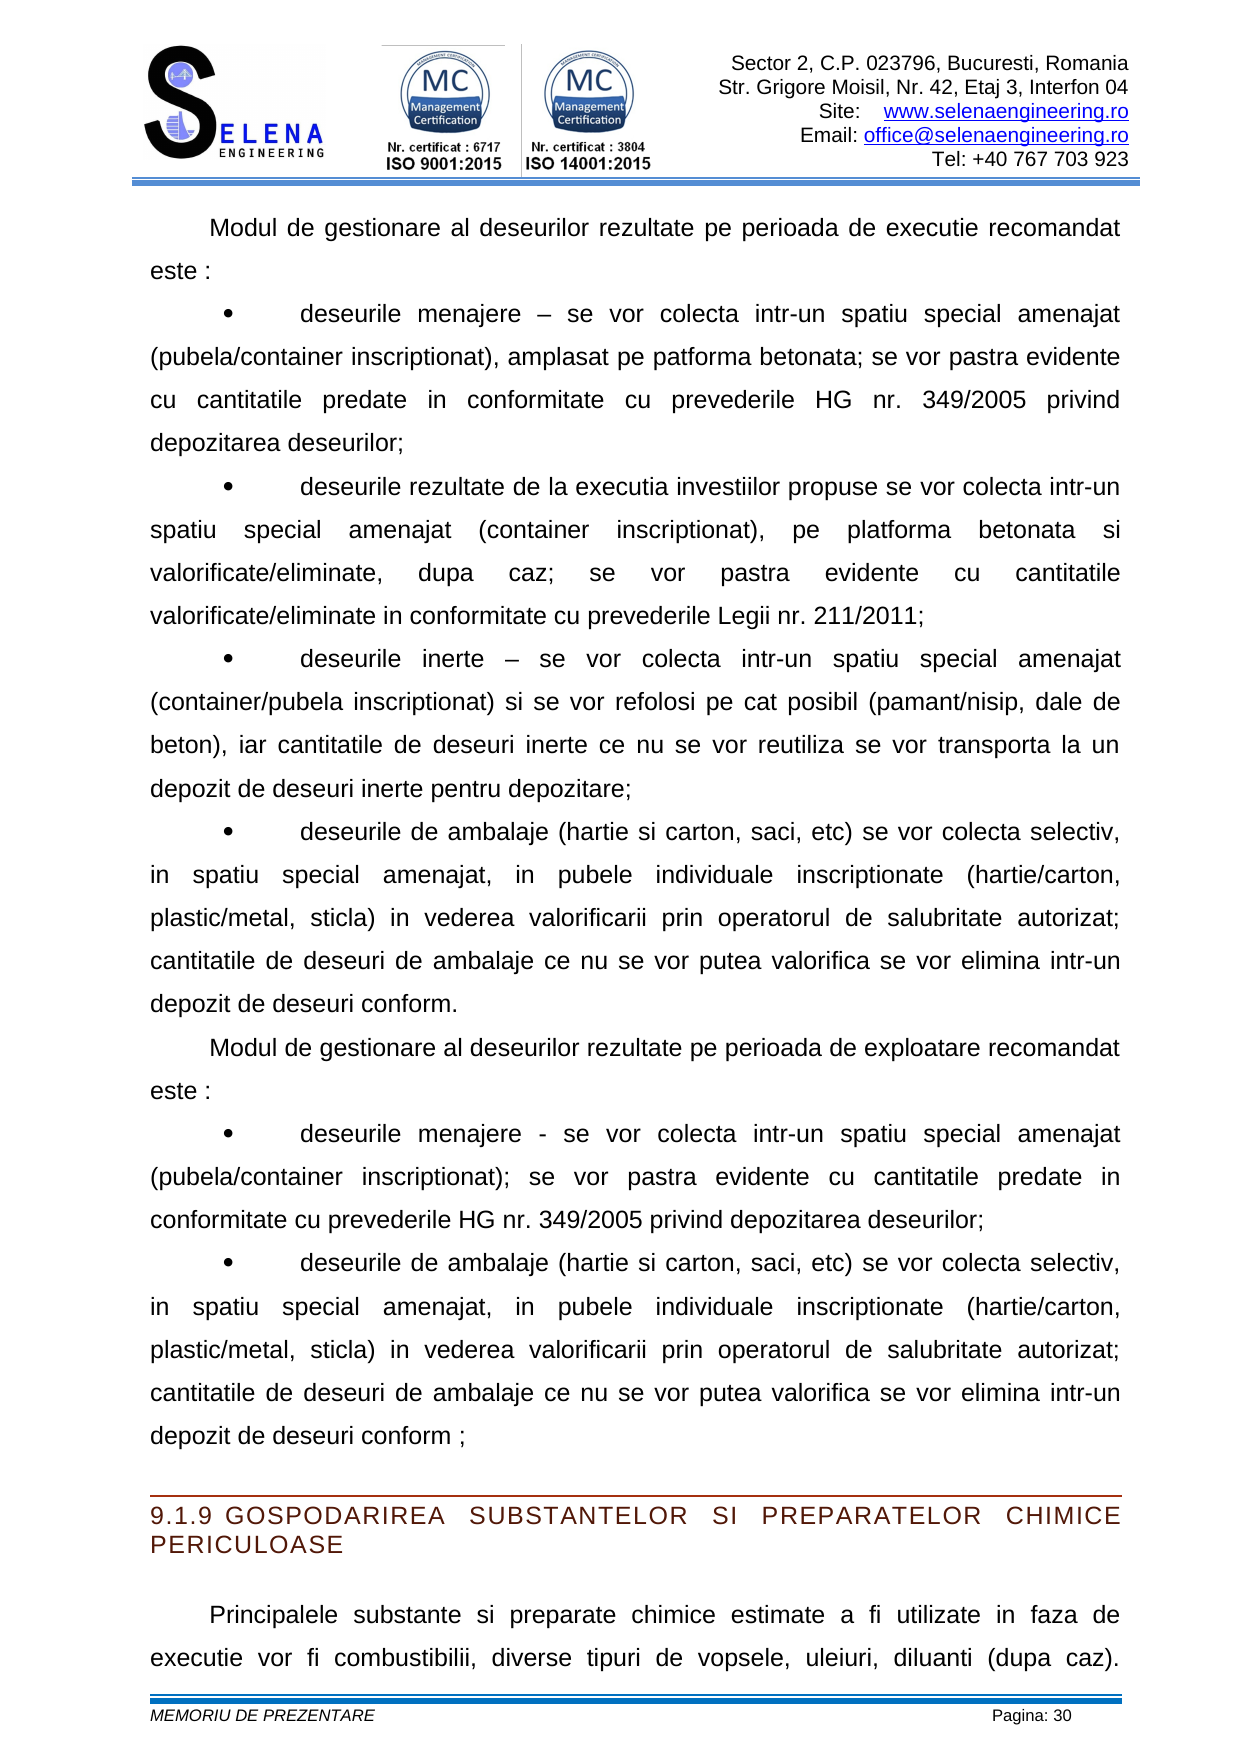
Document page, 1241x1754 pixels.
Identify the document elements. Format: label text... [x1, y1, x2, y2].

list deseurile inerte – se vor colecta intr-un spatiu special amenajat (container/pubela inscriptionat) si se vor refolosi pe cat posibil (pamant/nisip, dale de beton), iar cantitatile de deseuri inerte ce nu se vor reutiliza se vor transporta la un depozit de deseuri inerte pentru depozitare; [150, 644, 1122, 802]
text Modul de gestionare al deseurilor rezultate pe perioada de executie recomandat este : [150, 213, 1122, 284]
list deseurile de ambalaje (hartie si carton, saci, etc) se vor colecta selectiv, in spatiu special amenajat, in pubele individuale inscriptionate (hartie/carton, plastic/metal, sticla) in vederea valorificarii prin operatorul de salubritate autorizat; cantitatile de deseuri de ambalaje ce nu se vor putea valorifica se vor elimina intr-un depozit de deseuri conform ; [150, 1248, 1122, 1449]
list deseurile menajere – se vor colecta intr-un spatiu special amenajat (pubela/container inscriptionat), amplasat pe patforma betonata; se vor pastra evidente cu cantitatile predate in conformitate cu prevederile HG nr. 349/2005 privind depozitarea deseurilor; [150, 299, 1122, 457]
subtitle GOSPODARIREA SUBSTANTELOR SI PREPARATELOR CHIMICE PERICULOASE [150, 1497, 1122, 1558]
list deseurile rezultate de la executia investiilor propuse se vor colecta intr-un spatiu special amenajat (container inscriptionat), pe platforma betonata si valorificate/eliminate, dupa caz; se vor pastra evidente cu cantitatile valorificate/eliminate in conformitate cu prevederile Legii nr. 211/2011; [150, 472, 1122, 630]
text Modul de gestionare al deseurilor rezultate pe perioada de exploatare recomandat este : [150, 1032, 1122, 1104]
list deseurile menajere - se vor colecta intr-un spatiu special amenajat (pubela/container inscriptionat); se vor pastra evidente cu cantitatile predate in conformitate cu prevederile HG nr. 349/2005 privind depozitarea deseurilor; [150, 1119, 1122, 1234]
picture [143, 44, 326, 160]
list deseurile de ambalaje (hartie si carton, saci, etc) se vor colecta selectiv, in spatiu special amenajat, in pubele individuale inscriptionate (hartie/carton, plastic/metal, sticla) in vederea valorificarii prin operatorul de salubritate autorizat; cantitatile de deseuri de ambalaje ce nu se vor putea valorifica se vor elimina intr-un depozit de deseuri conform. [150, 817, 1122, 1018]
picture [381, 44, 655, 177]
